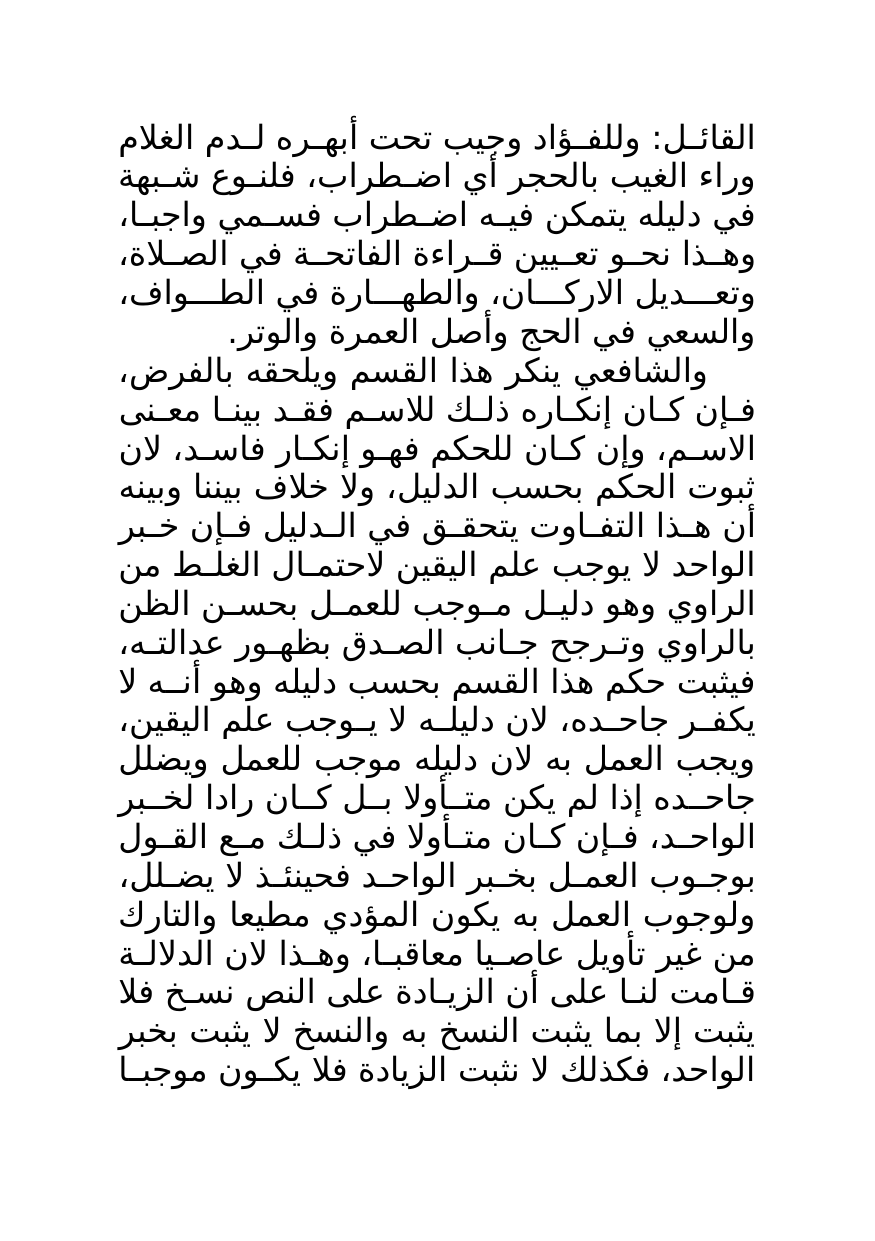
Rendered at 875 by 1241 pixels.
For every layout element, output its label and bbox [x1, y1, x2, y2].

text [118, 351, 756, 1089]
text [118, 118, 756, 351]
